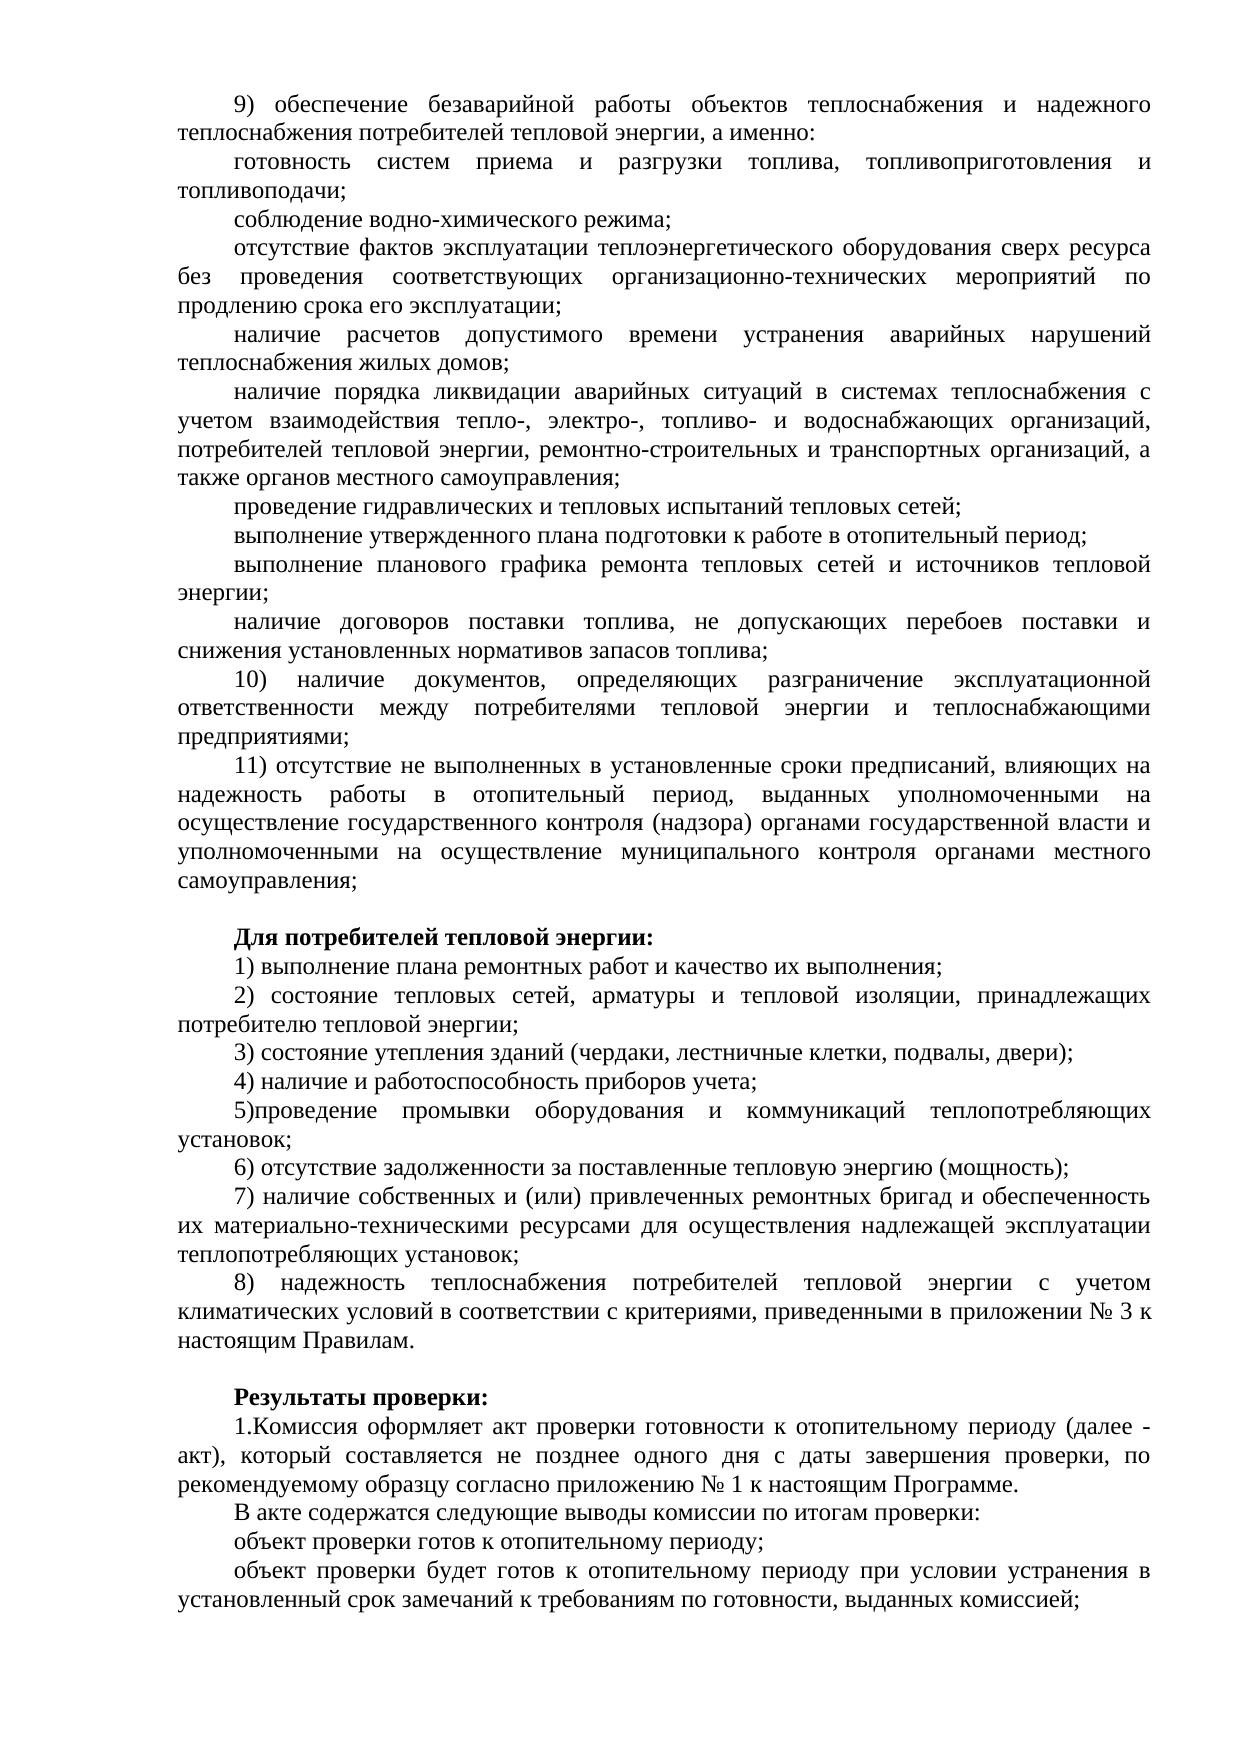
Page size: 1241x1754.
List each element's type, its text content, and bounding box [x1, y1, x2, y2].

text 6) отсутствие задолженности за поставленные тепловую энергию (мощность); [177, 1152, 1152, 1181]
text 8) надежность теплоснабжения потребителей тепловой энергии с учетом климатических условий в соответствии с критериями, приведенными в приложении № 3 к настоящим Правилам. [177, 1267, 1152, 1354]
text 7) наличие собственных и (или) привлеченных ремонтных бригад и обеспеченность их материально-техническими ресурсами для осуществления надлежащей эксплуатации теплопотребляющих установок; [177, 1181, 1152, 1267]
text В акте содержатся следующие выводы комиссии по итогам проверки: [177, 1497, 1152, 1526]
text отсутствие фактов эксплуатации теплоэнергетического оборудования сверх ресурса без проведения соответствующих организационно-технических мероприятий по продлению срока его эксплуатации; [177, 232, 1152, 319]
text 4) наличие и работоспособность приборов учета; [177, 1066, 1152, 1095]
text 1) выполнение плана ремонтных работ и качество их выполнения; [177, 951, 1152, 980]
text 1.Комиссия оформляет акт проверки готовности к отопительному периоду (далее - акт), который составляется не позднее одного дня с даты завершения проверки, по рекомендуемому образцу согласно приложению № 1 к настоящим Программе. [177, 1411, 1152, 1497]
text выполнение планового графика ремонта тепловых сетей и источников тепловой энергии; [177, 549, 1152, 606]
text наличие договоров поставки топлива, не допускающих перебоев поставки и снижения установленных нормативов запасов топлива; [177, 606, 1152, 664]
text наличие порядка ликвидации аварийных ситуаций в системах теплоснабжения с учетом взаимодействия тепло-, электро-, топливо- и водоснабжающих организаций, потребителей тепловой энергии, ремонтно-строительных и транспортных организаций, а также органов местного самоуправления; [177, 376, 1152, 491]
text проведение гидравлических и тепловых испытаний тепловых сетей; [177, 491, 1152, 520]
text выполнение утвержденного плана подготовки к работе в отопительный период; [177, 520, 1152, 549]
text объект проверки будет готов к отопительному периоду при условии устранения в установленный срок замечаний к требованиям по готовности, выданных комиссией; [177, 1555, 1152, 1612]
text 10) наличие документов, определяющих разграничение эксплуатационной ответственности между потребителями тепловой энергии и теплоснабжающими предприятиями; [177, 664, 1152, 750]
text 9) обеспечение безаварийной работы объектов теплоснабжения и надежного теплоснабжения потребителей тепловой энергии, а именно: [177, 89, 1152, 146]
text готовность систем приема и разгрузки топлива, топливоприготовления и топливоподачи; [177, 146, 1152, 204]
text 3) состояние утепления зданий (чердаки, лестничные клетки, подвалы, двери); [177, 1037, 1152, 1066]
text 11) отсутствие не выполненных в установленные сроки предписаний, влияющих на надежность работы в отопительный период, выданных уполномоченными на осуществление государственного контроля (надзора) органами государственной власти и уполномоченными на осуществление муниципального контроля органами местного самоуправления; [177, 750, 1152, 894]
text 2) состояние тепловых сетей, арматуры и тепловой изоляции, принадлежащих потребителю тепловой энергии; [177, 980, 1152, 1037]
text соблюдение водно-химического режима; [177, 204, 1152, 232]
text Для потребителей тепловой энергии: [177, 922, 1152, 951]
text наличие расчетов допустимого времени устранения аварийных нарушений теплоснабжения жилых домов; [177, 319, 1152, 376]
text Результаты проверки: [177, 1382, 1152, 1411]
text 5)проведение промывки оборудования и коммуникаций теплопотребляющих установок; [177, 1095, 1152, 1152]
text объект проверки готов к отопительному периоду; [177, 1526, 1152, 1555]
